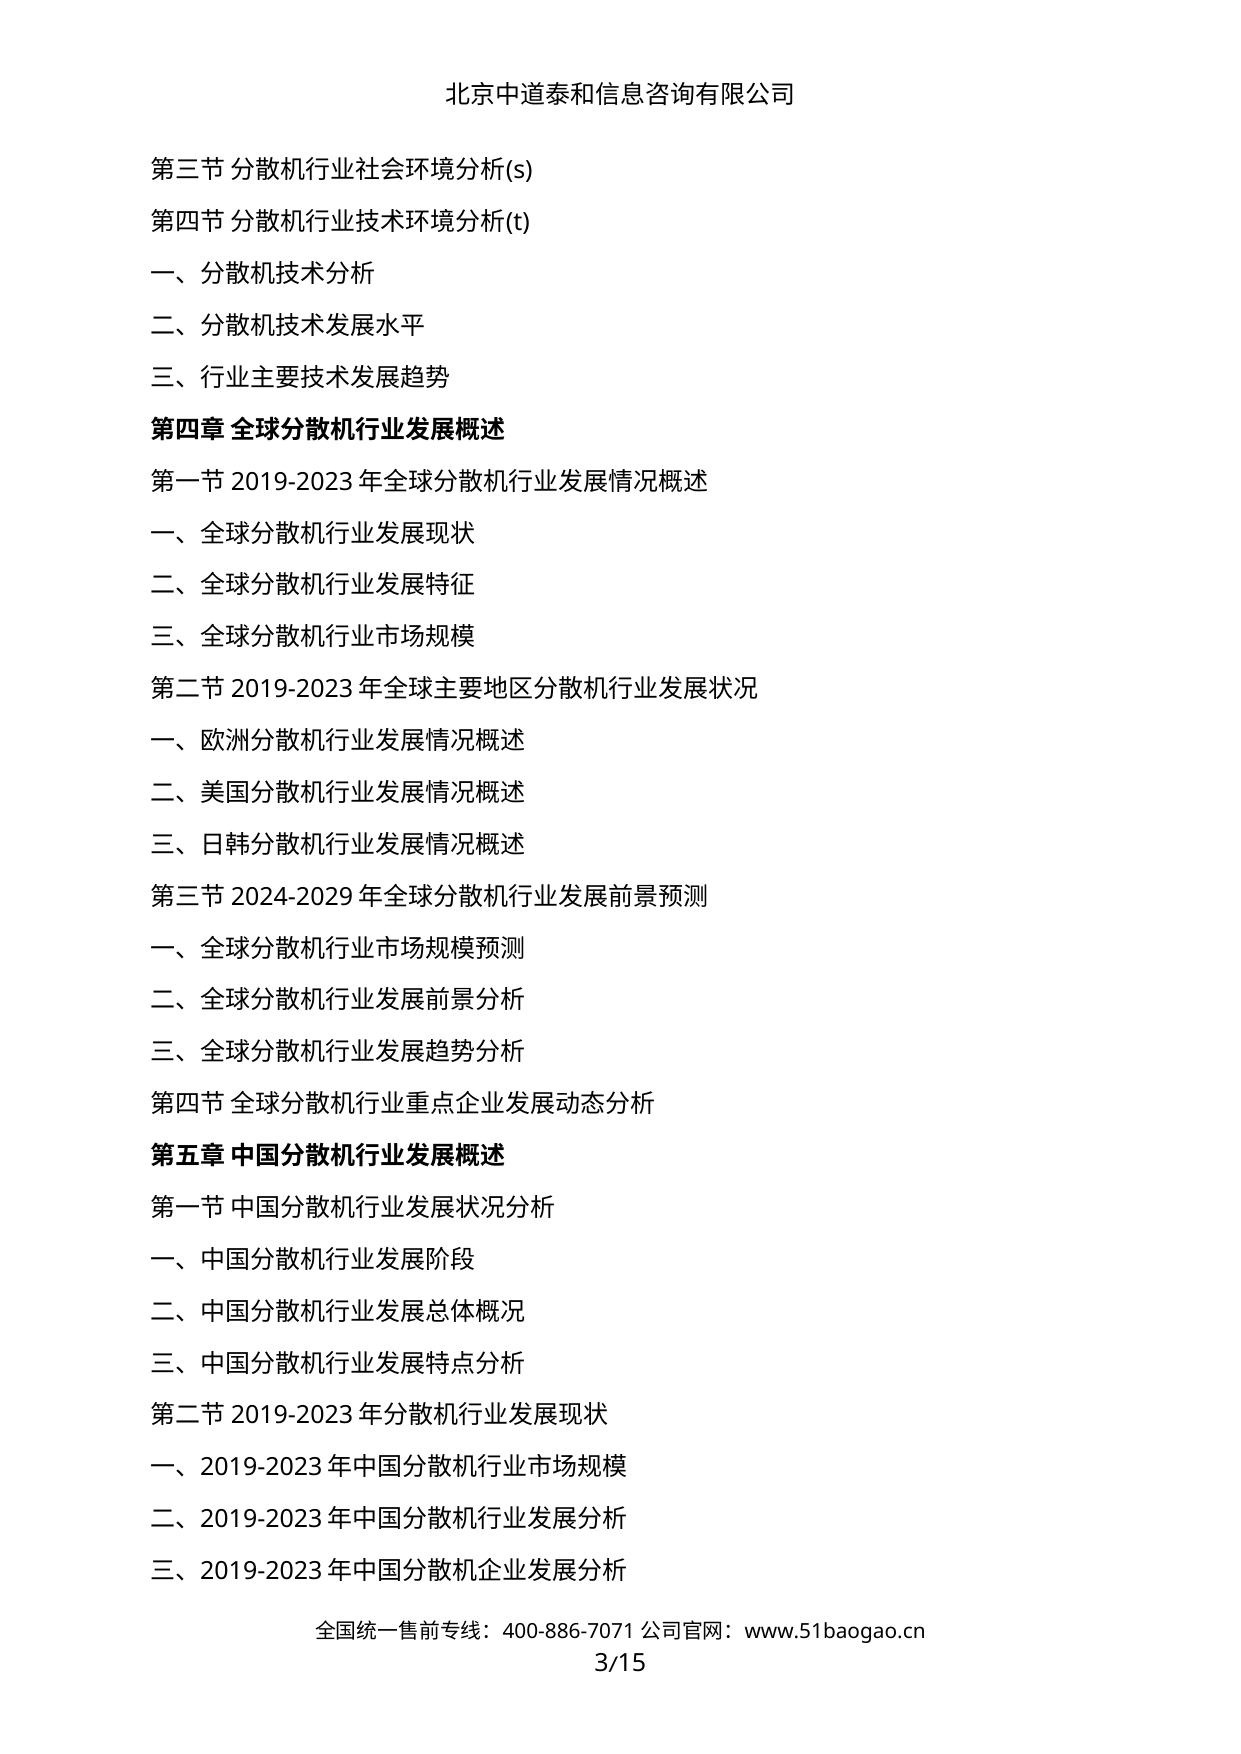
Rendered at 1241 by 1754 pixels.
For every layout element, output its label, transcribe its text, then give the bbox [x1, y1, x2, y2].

text 三、行业主要技术发展趋势 [150, 357, 1090, 394]
text 二、全球分散机行业发展前景分析 [150, 980, 1090, 1016]
text 二、中国分散机行业发展总体概况 [150, 1291, 1090, 1327]
text 一、欧洲分散机行业发展情况概述 [150, 721, 1090, 757]
text 一、中国分散机行业发展阶段 [150, 1239, 1090, 1276]
text 一、分散机技术分析 [150, 254, 1090, 290]
text 三、全球分散机行业市场规模 [150, 617, 1090, 653]
text 三、日韩分散机行业发展情况概述 [150, 824, 1090, 861]
text 第二节 2019-2023年全球主要地区分散机行业发展状况 [150, 669, 1090, 705]
text 第五章 中国分散机行业发展概述 [150, 1136, 1090, 1172]
text 第四章 全球分散机行业发展概述 [150, 409, 1090, 446]
text 第一节 中国分散机行业发展状况分析 [150, 1187, 1090, 1224]
text 一、全球分散机行业发展现状 [150, 513, 1090, 549]
text 二、全球分散机行业发展特征 [150, 565, 1090, 601]
text 二、美国分散机行业发展情况概述 [150, 772, 1090, 809]
text 第一节 2019-2023年全球分散机行业发展情况概述 [150, 461, 1090, 497]
text 第二节 2019-2023年分散机行业发展现状 [150, 1395, 1090, 1431]
text 第三节 2024-2029年全球分散机行业发展前景预测 [150, 876, 1090, 912]
text 第三节 分散机行业社会环境分析(s) [150, 150, 1090, 186]
text 三、2019-2023年中国分散机企业发展分析 [150, 1551, 1090, 1587]
text 第四节 全球分散机行业重点企业发展动态分析 [150, 1084, 1090, 1120]
text 三、中国分散机行业发展特点分析 [150, 1343, 1090, 1379]
text 一、全球分散机行业市场规模预测 [150, 928, 1090, 964]
text 三、全球分散机行业发展趋势分析 [150, 1032, 1090, 1068]
text 第四节 分散机行业技术环境分析(t) [150, 202, 1090, 238]
text 一、2019-2023年中国分散机行业市场规模 [150, 1447, 1090, 1483]
text 二、分散机技术发展水平 [150, 306, 1090, 342]
text 二、2019-2023年中国分散机行业发展分析 [150, 1499, 1090, 1535]
